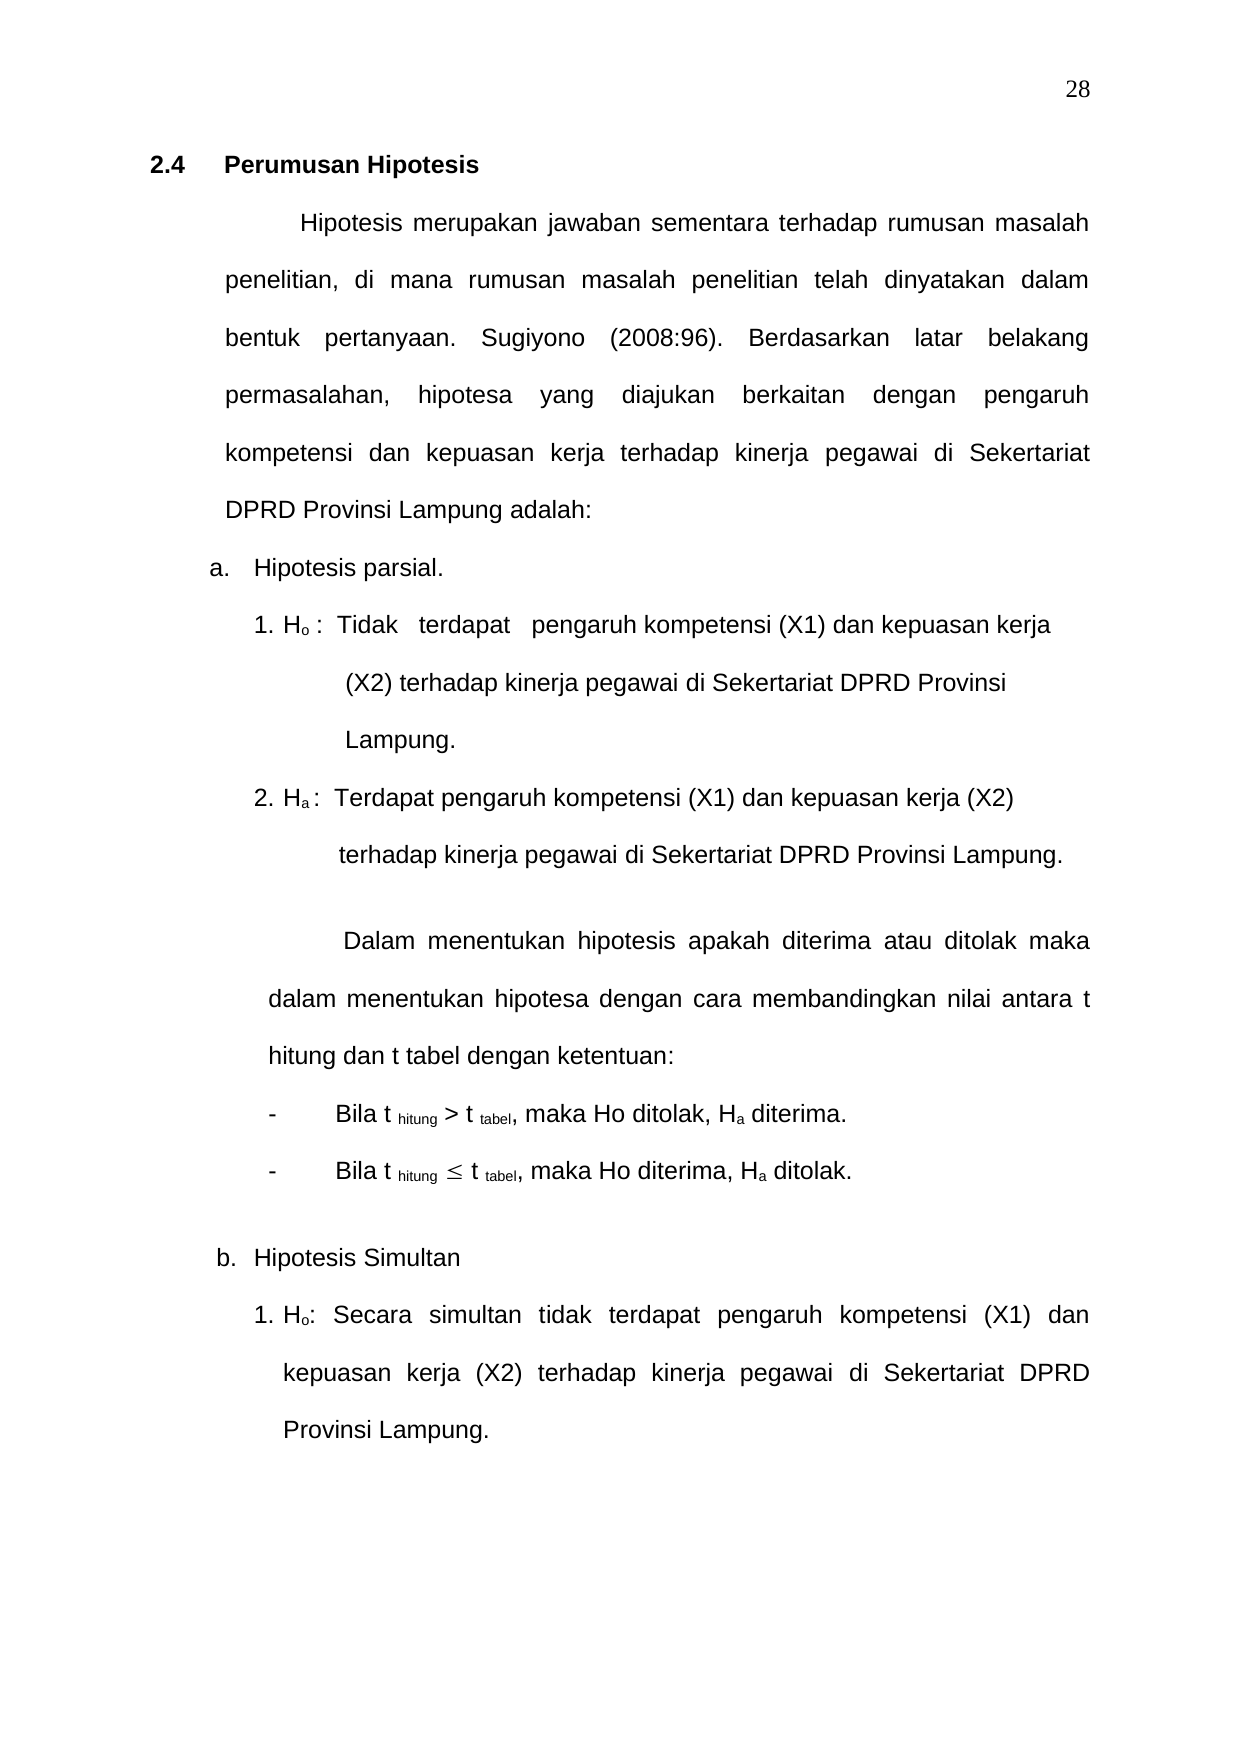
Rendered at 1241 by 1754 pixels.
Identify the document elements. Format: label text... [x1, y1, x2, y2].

list Bila t hitung t tabel, maka Ho diterima, Ha ditolak. [268, 1156, 1090, 1185]
text Hipotesis merupakan jawaban sementara terhadap rumusan masalah penelitian, di mana rumusan masalah penelitian telah dinyatakan dalam bentuk pertanyaan. Sugiyono (2008:96). Berdasarkan latar belakang permasalahan, hipotesa yang diajukan berkaitan dengan pengaruh kompetensi dan kepuasan kerja terhadap kinerja pegawai di Sekertariat DPRD Provinsi Lampung adalah: [225, 207, 1090, 524]
list Ha : Terdapat pengaruh kompetensi (X1) dan kepuasan kerja (X2) [253, 782, 1090, 811]
text terhadap kinerja pegawai di Sekertariat DPRD Provinsi Lampung. [283, 840, 1090, 869]
list Ho: Secara simultan tidak terdapat pengaruh kompetensi (X1) dan kepuasan kerja (X2) terhadap kinerja pegawai di Sekertariat DPRD Provinsi Lampung. [253, 1300, 1090, 1444]
list Bila t hitung > t tabel, maka Ho ditolak, Ha diterima. [268, 1099, 1090, 1127]
text Lampung. [331, 725, 1090, 754]
text (X2) terhadap kinerja pegawai di Sekertariat DPRD Provinsi [331, 667, 1090, 696]
text Dalam menentukan hipotesis apakah diterima atau ditolak maka dalam menentukan hipotesa dengan cara membandingkan nilai antara t hitung dan t tabel dengan ketentuan: [268, 926, 1090, 1070]
text 2.4 Perumusan Hipotesis [150, 150, 1090, 179]
list Hipotesis parsial. [209, 552, 1090, 581]
list Ho : Tidak terdapat pengaruh kompetensi (X1) dan kepuasan kerja [253, 610, 1090, 639]
list Hipotesis Simultan [216, 1243, 1090, 1271]
